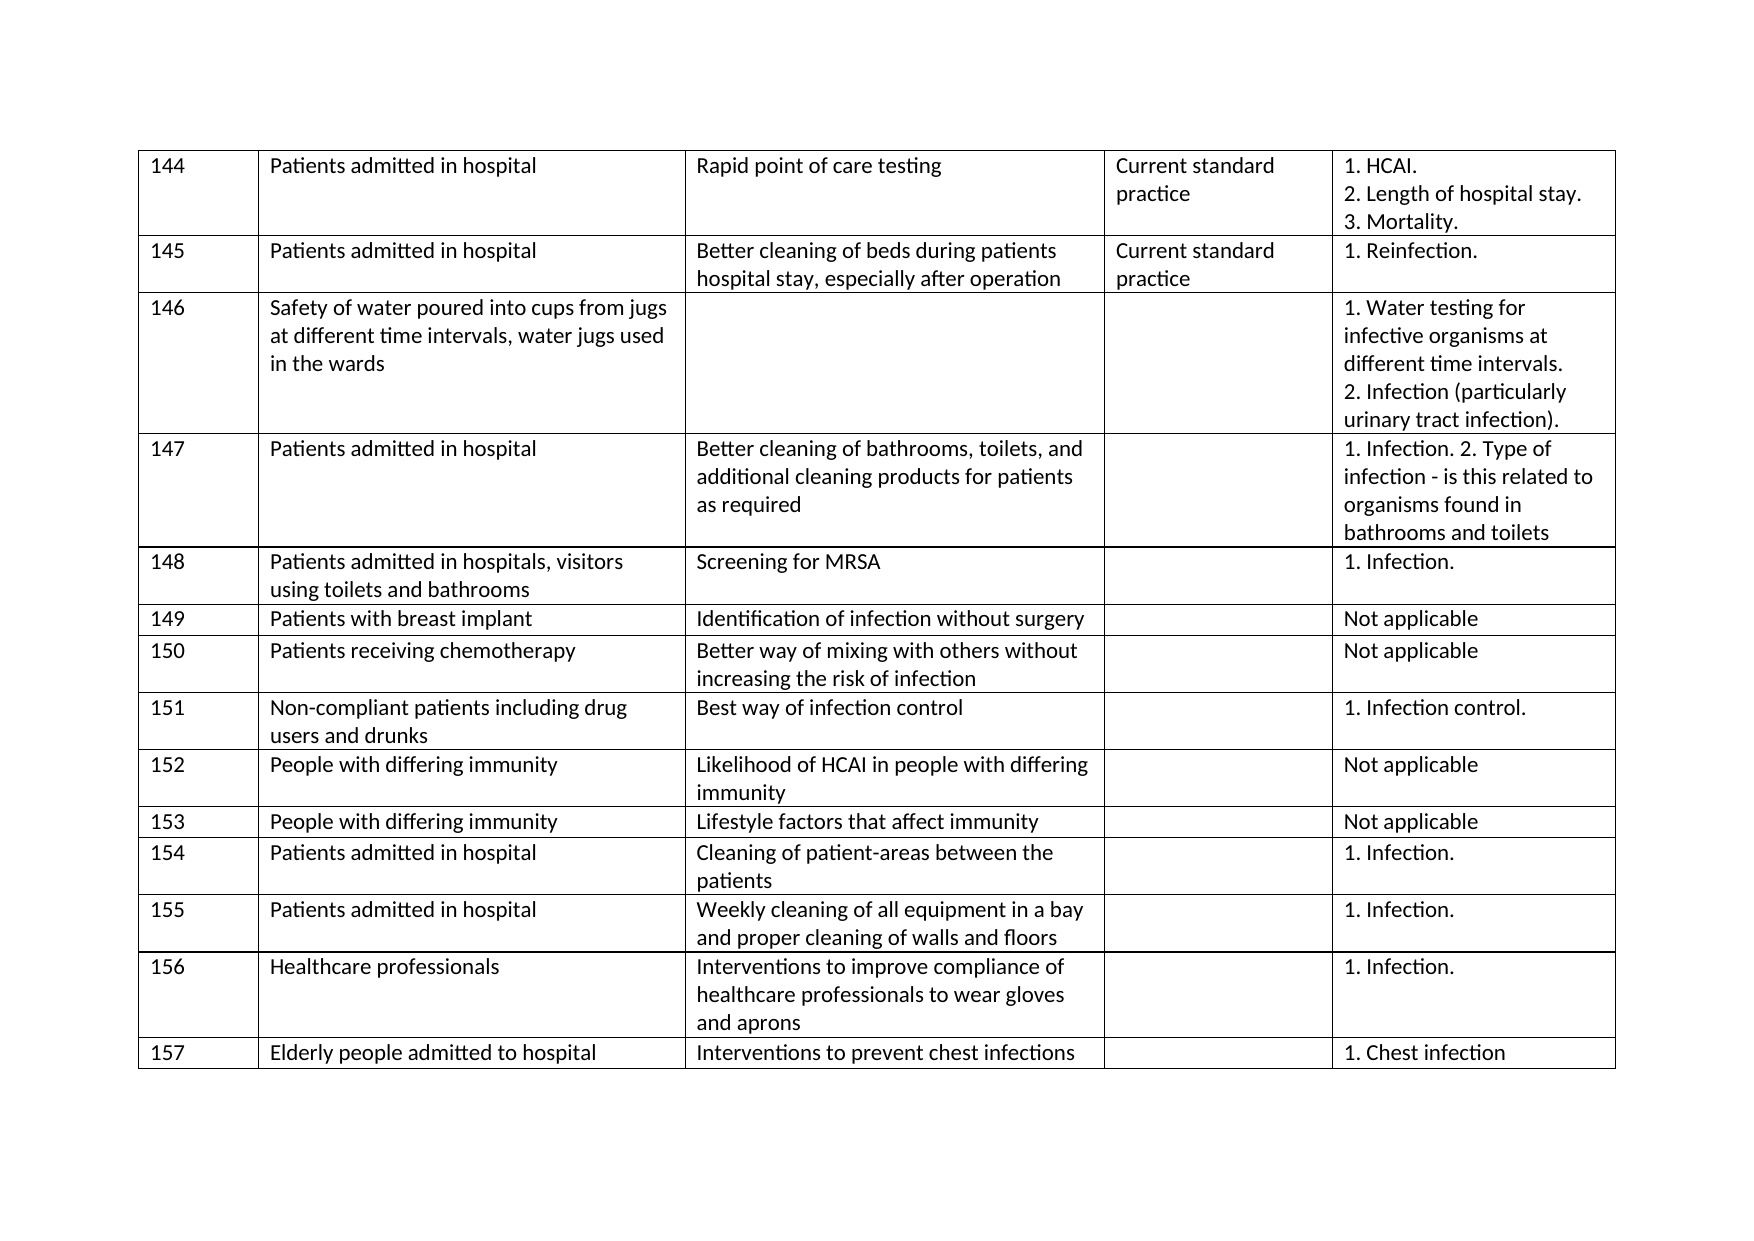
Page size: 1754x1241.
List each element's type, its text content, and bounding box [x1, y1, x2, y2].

table_cell Elderly people admitted to hospital [259, 1038, 685, 1068]
table_cell 1. Infection. [1333, 548, 1615, 603]
table_cell [686, 293, 1104, 433]
table_cell 1. Infection control. [1333, 693, 1615, 749]
table_cell Safety of water poured into cups from jugs at different time intervals, water jugs used in the wards [259, 293, 685, 433]
table_cell 1. Infection. 2. Type of infection - is this related to organisms found in bathrooms and toilets [1333, 434, 1615, 546]
table_cell 1. Water testing for infective organisms at different time intervals. 2. Infection (particularly urinary tract infection). [1333, 293, 1615, 433]
table_cell [1105, 434, 1332, 546]
table_cell Rapid point of care testing [686, 151, 1104, 235]
table_cell [1105, 750, 1332, 806]
table_cell 151 [139, 693, 258, 749]
table_cell 144 [139, 151, 258, 235]
table_cell People with differing immunity [259, 807, 685, 837]
table_cell [1105, 838, 1332, 894]
table_cell [1105, 636, 1332, 692]
table_cell Patients admitted in hospital [259, 236, 685, 292]
table_cell 1. Infection. [1333, 895, 1615, 951]
table_cell [1105, 605, 1332, 635]
table_cell Patients admitted in hospital [259, 434, 685, 546]
table_cell [1105, 895, 1332, 951]
table_cell 1. Reinfection. [1333, 236, 1615, 292]
table_cell [1105, 293, 1332, 433]
table_cell 146 [139, 293, 258, 433]
table_cell Not applicable [1333, 636, 1615, 692]
table_cell Better cleaning of bathrooms, toilets, and additional cleaning products for patients as required [686, 434, 1104, 546]
table_cell [1105, 807, 1332, 837]
table_cell Better cleaning of beds during patients hospital stay, especially after operation [686, 236, 1104, 292]
table_cell 152 [139, 750, 258, 806]
table_cell Not applicable [1333, 750, 1615, 806]
table_cell Non-compliant patients including drug users and drunks [259, 693, 685, 749]
table_cell 1. Infection. [1333, 838, 1615, 894]
table_cell 145 [139, 236, 258, 292]
table_cell 1. Chest infection [1333, 1038, 1615, 1068]
table_cell 153 [139, 807, 258, 837]
table_cell 155 [139, 895, 258, 951]
table_cell Patients with breast implant [259, 605, 685, 635]
table_cell [1105, 548, 1332, 603]
table_cell Not applicable [1333, 807, 1615, 837]
table_cell Current standard practice [1105, 236, 1332, 292]
table_cell 148 [139, 548, 258, 603]
table_cell 154 [139, 838, 258, 894]
table_cell 150 [139, 636, 258, 692]
table_cell Patients receiving chemotherapy [259, 636, 685, 692]
table_cell 149 [139, 605, 258, 635]
table_cell Patients admitted in hospital [259, 838, 685, 894]
table_cell 1. HCAI. 2. Length of hospital stay. 3. Mortality. [1333, 151, 1615, 235]
table_cell Patients admitted in hospital [259, 895, 685, 951]
table_cell [1105, 1038, 1332, 1068]
table_cell [1105, 693, 1332, 749]
table_cell 157 [139, 1038, 258, 1068]
table_cell People with differing immunity [259, 750, 685, 806]
table_cell Identification of infection without surgery [686, 605, 1104, 635]
table_cell [1105, 953, 1332, 1037]
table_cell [1105, 151, 1332, 235]
table_cell Likelihood of HCAI in people with differing immunity [686, 750, 1104, 806]
table_cell Patients admitted in hospitals, visitors using toilets and bathrooms [259, 548, 685, 603]
table_cell Lifestyle factors that affect immunity [686, 807, 1104, 837]
table_cell 1. Infection. [1333, 953, 1615, 1037]
table_cell Weekly cleaning of all equipment in a bay and proper cleaning of walls and floors [686, 895, 1104, 951]
table_cell Interventions to improve compliance of healthcare professionals to wear gloves and aprons [686, 953, 1104, 1037]
table_cell Interventions to prevent chest infections [686, 1038, 1104, 1068]
table_cell 147 [139, 434, 258, 546]
table_cell 156 [139, 953, 258, 1037]
table_cell Better way of mixing with others without increasing the risk of infection [686, 636, 1104, 692]
table_cell Healthcare professionals [259, 953, 685, 1037]
table_cell Not applicable [1333, 605, 1615, 635]
table_cell Screening for MRSA [686, 548, 1104, 603]
table_cell Cleaning of patient-areas between the patients [686, 838, 1104, 894]
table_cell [259, 151, 685, 235]
table_cell Best way of infection control [686, 693, 1104, 749]
